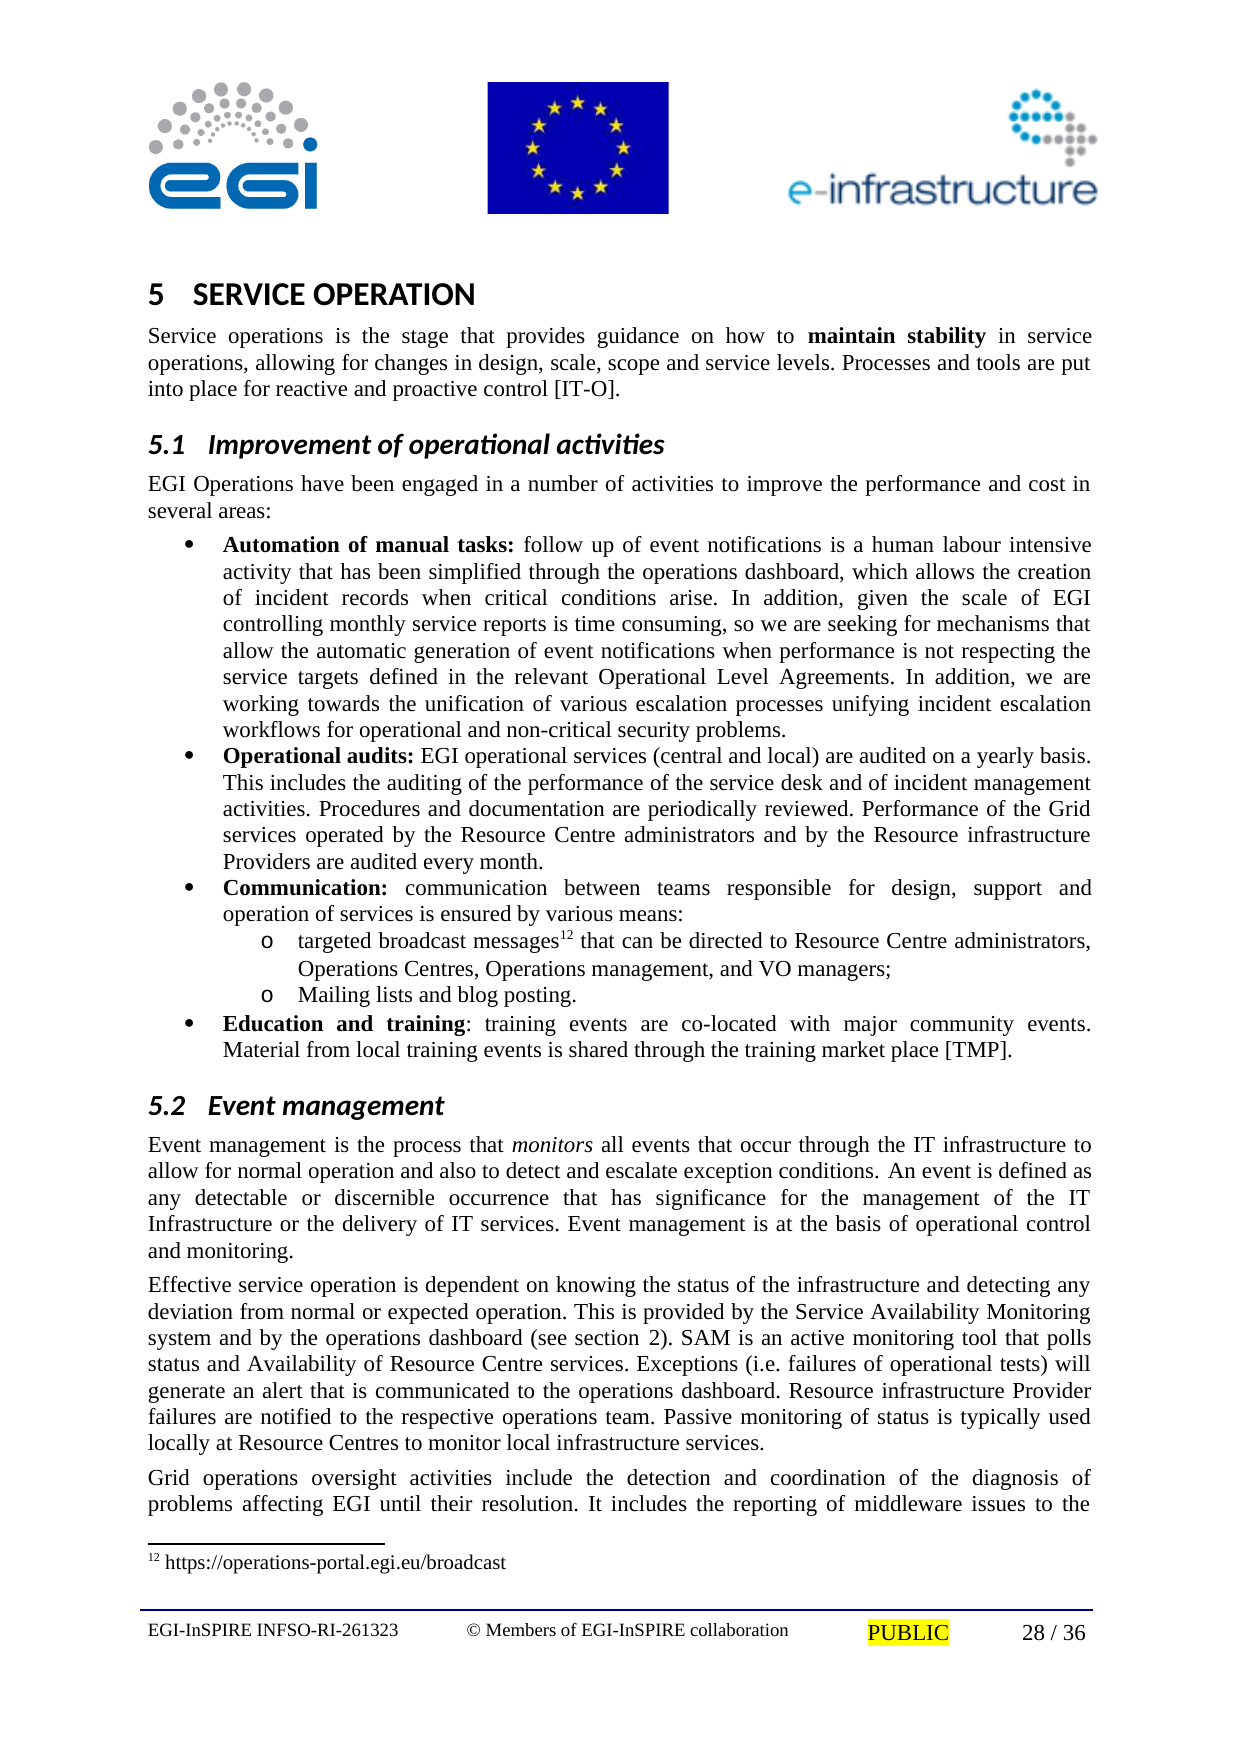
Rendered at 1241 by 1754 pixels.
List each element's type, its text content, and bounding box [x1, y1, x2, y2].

text Service operations is the stage that provides guidance on how to maintain stability in service operations, allowing for changes in design, scale, scope and service levels. Processes and tools are put into place for reactive and proactive control [IT-O]. [148, 322, 1092, 401]
subtitle Event management [148, 1087, 1092, 1123]
list Operational audits: EGI operational services (central and local) are audited on a yearly basis. This includes the auditing of the performance of the service desk and of incident management activities. Procedures and documentation are periodically reviewed. Performance of the Grid services operated by the Resource Centre administrators and by the Resource infrastructure Providers are audited every month. [185, 742, 1092, 874]
text Event management is the process that monitors all events that occur through the IT infrastructure to allow for normal operation and also to detect and escalate exception conditions. An event is defined as any detectable or discernible occurrence that has significance for the management of the IT Infrastructure or the delivery of IT services. Event management is at the basis of operational control and monitoring. [148, 1131, 1092, 1263]
picture [781, 82, 1106, 214]
subtitle Improvement of operational activities [148, 426, 1092, 462]
subtitle Service Operation [148, 273, 1092, 314]
list targeted broadcast messages that can be directed to Resource Centre administrators, Operations Centres, Operations management, and VO managers; [260, 927, 1092, 981]
list Automation of manual tasks: follow up of event notifications is a human labour intensive activity that has been simplified through the operations dashboard, which allows the creation of incident records when critical conditions arise. In addition, given the scale of EGI controlling monthly service reports is time consuming, so we are seeking for mechanisms that allow the automatic generation of event notifications when performance is not respecting the service targets defined in the relevant Operational Level Agreements. In addition, we are working towards the unification of various escalation processes unifying incident escalation workflows for operational and non-critical security problems. [185, 531, 1092, 742]
text Effective service operation is dependent on knowing the status of the infrastructure and detecting any deviation from normal or expected operation. This is provided by the Service Availability Monitoring system and by the operations dashboard (see section 2). SAM is an active monitoring tool that polls status and Availability of Resource Centre services. Exceptions (i.e. failures of operational tests) will generate an alert that is communicated to the operations dashboard. Resource infrastructure Provider failures are notified to the respective operations team. Passive monitoring of status is typically used locally at Resource Centres to monitor local infrastructure services. [148, 1271, 1092, 1456]
text EGI Operations have been engaged in a number of activities to improve the performance and cost in several areas: [148, 470, 1092, 523]
list Education and training: training events are co-located with major community events. Material from local training events is shared through the training market place [TMP]. [185, 1009, 1092, 1062]
list Communication: communication between teams responsible for design, support and operation of services is ensured by various means: [185, 874, 1092, 927]
list Mailing lists and blog posting. [260, 981, 1092, 1009]
picture [487, 82, 669, 214]
picture [147, 82, 319, 211]
